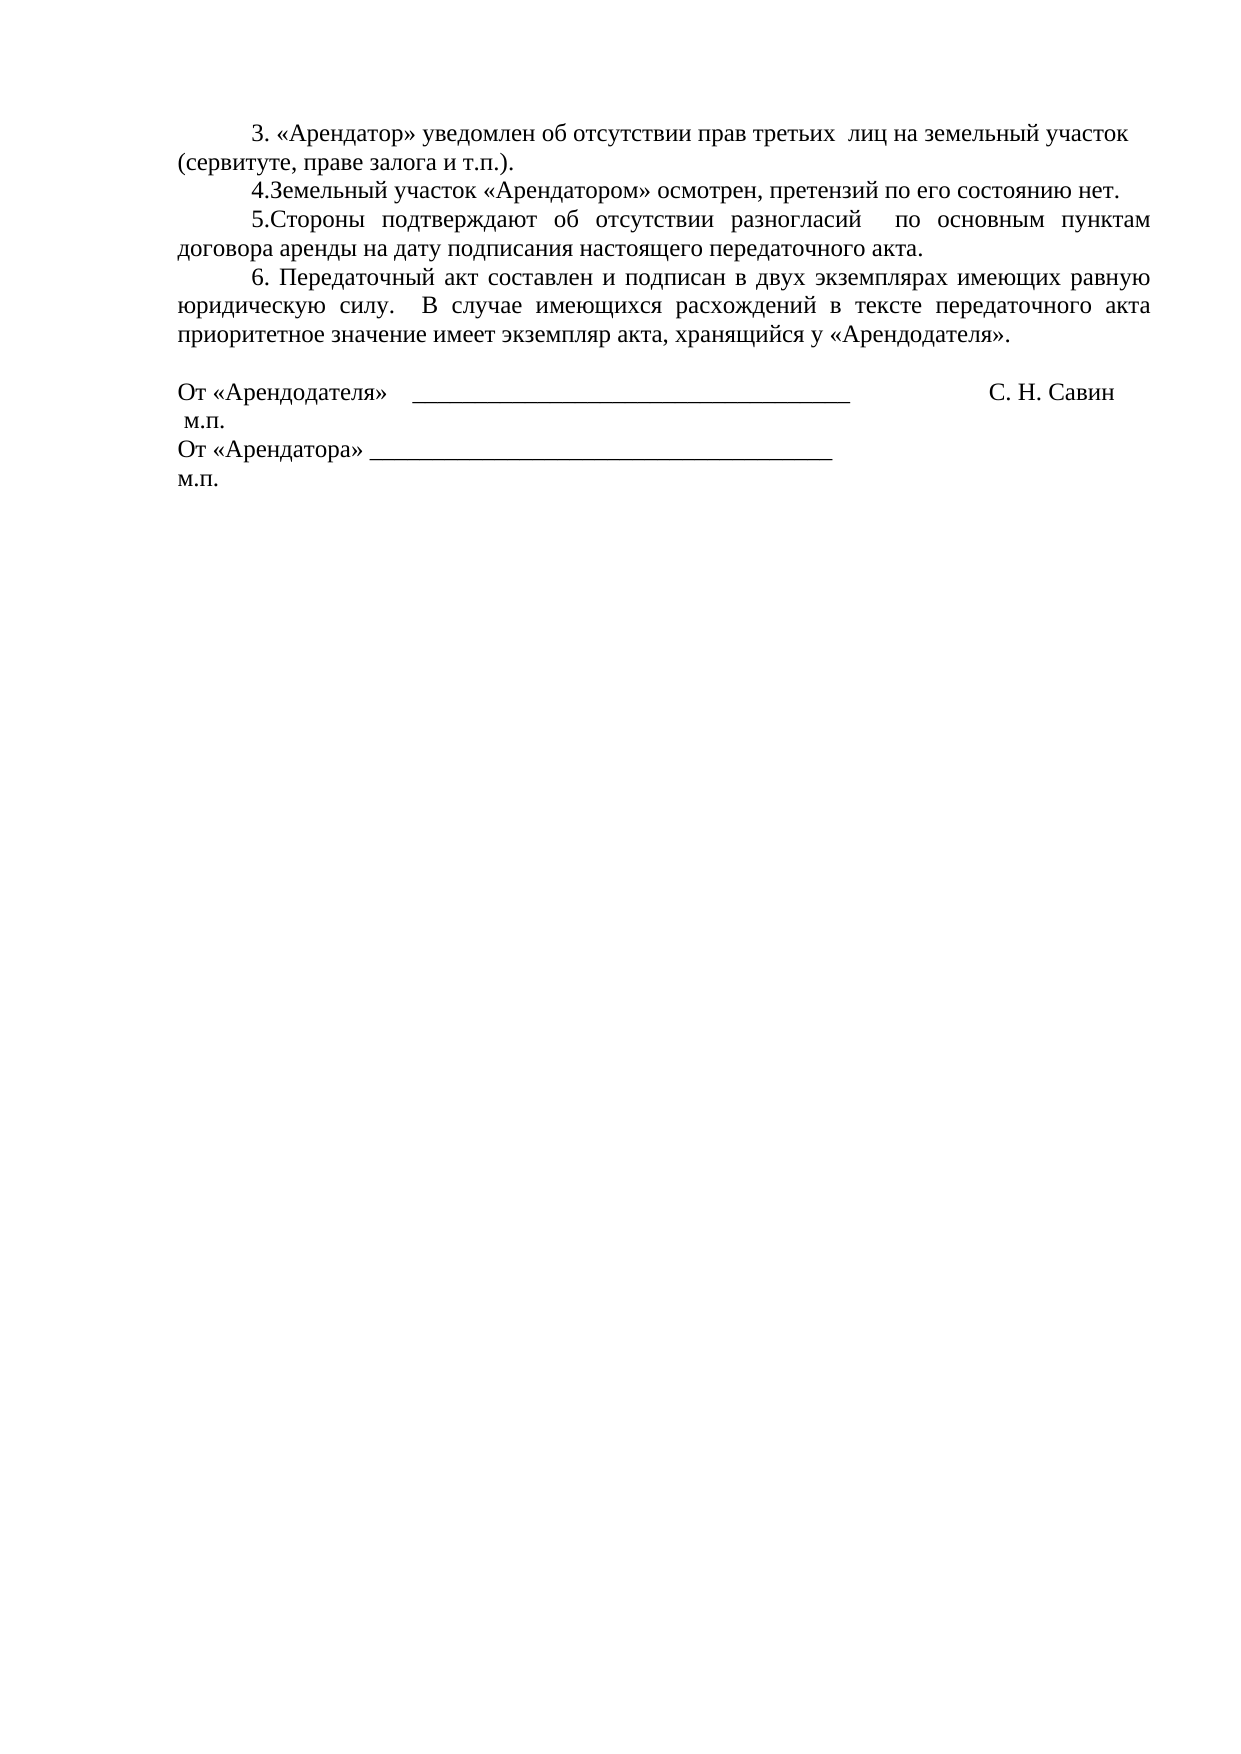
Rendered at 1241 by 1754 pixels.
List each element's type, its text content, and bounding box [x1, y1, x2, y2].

text 3. «Арендатор» уведомлен об отсутствии прав третьих лиц на земельный участок [158, 118, 1152, 147]
text м.п. [177, 406, 1152, 434]
text От «Арендодателя» ___________________________________ С. Н. Савин [177, 377, 1152, 406]
text От «Арендатора» _____________________________________ [177, 434, 1152, 463]
text (сервитуте, праве залога и т.п.). [158, 147, 1152, 176]
text 6. Передаточный акт составлен и подписан в двух экземплярах имеющих равную юридическую силу. В случае имеющихся расхождений в тексте передаточного акта приоритетное значение имеет экземпляр акта, хранящийся у «Арендодателя». [177, 262, 1152, 348]
text 4.Земельный участок «Арендатором» осмотрен, претензий по его состоянию нет. [177, 176, 1152, 204]
text 5.Стороны подтверждают об отсутствии разногласий по основным пунктам договора аренды на дату подписания настоящего передаточного акта. [177, 204, 1152, 262]
text м.п. [177, 463, 1152, 492]
